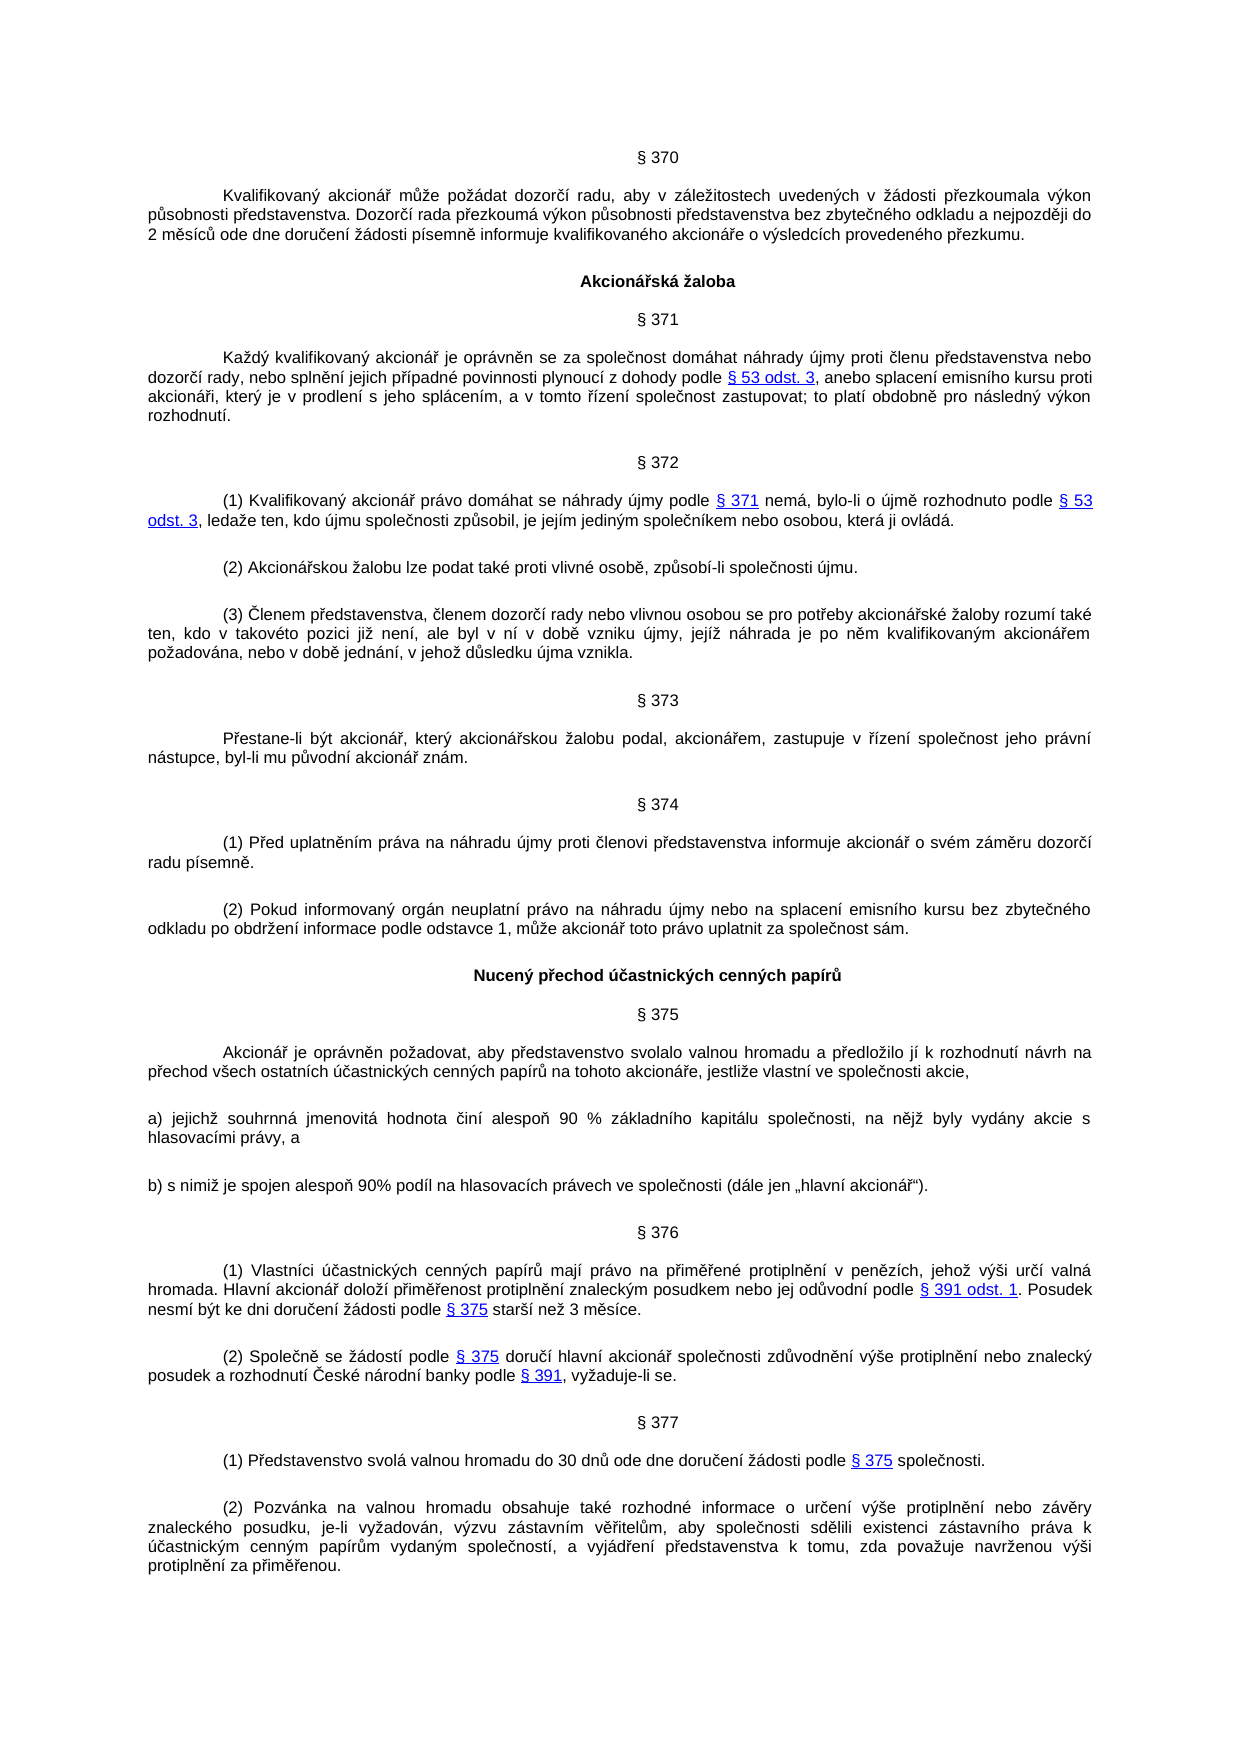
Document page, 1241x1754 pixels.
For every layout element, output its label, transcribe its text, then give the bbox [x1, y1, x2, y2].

text § 375 [148, 1004, 1092, 1023]
text (1) Představenstvo svolá valnou hromadu do 30 dnů ode dne doručení žádosti podle § 375 společnosti. [148, 1451, 1092, 1470]
text (1) Kvalifikovaný akcionář právo domáhat se náhrady újmy podle § 371 nemá, bylo-li o újmě rozhodnuto podle § 53 odst. 3, ledaže ten, kdo újmu společnosti způsobil, je jejím jediným společníkem nebo osobou, která ji ovládá. [148, 491, 1092, 529]
text (1) Před uplatněním práva na náhradu újmy proti členovi představenstva informuje akcionář o svém záměru dozorčí radu písemně. [148, 833, 1092, 872]
text § 370 [148, 148, 1092, 167]
text § 372 [148, 453, 1092, 472]
text Akcionářská žaloba [148, 272, 1092, 291]
text b) s nimiž je spojen alespoň 90% podíl na hlasovacích právech ve společnosti (dále jen „hlavní akcionář“). [148, 1175, 1092, 1194]
text Akcionář je oprávněn požadovat, aby představenstvo svolalo valnou hromadu a předložilo jí k rozhodnutí návrh na přechod všech ostatních účastnických cenných papírů na tohoto akcionáře, jestliže vlastní ve společnosti akcie, [148, 1043, 1092, 1081]
text (2) Pozvánka na valnou hromadu obsahuje také rozhodné informace o určení výše protiplnění nebo závěry znaleckého posudku, je-li vyžadován, výzvu zástavním věřitelům, aby společnosti sdělili existenci zástavního práva k účastnickým cenným papírům vydaným společností, a vyjádření představenstva k tomu, zda považuje navrženou výši protiplnění za přiměřenou. [148, 1498, 1092, 1575]
text Přestane-li být akcionář, který akcionářskou žalobu podal, akcionářem, zastupuje v řízení společnost jeho právní nástupce, byl-li mu původní akcionář znám. [148, 729, 1092, 767]
text (2) Společně se žádostí podle § 375 doručí hlavní akcionář společnosti zdůvodnění výše protiplnění nebo znalecký posudek a rozhodnutí České národní banky podle § 391, vyžaduje-li se. [148, 1346, 1092, 1385]
text (2) Pokud informovaný orgán neuplatní právo na náhradu újmy nebo na splacení emisního kursu bez zbytečného odkladu po obdržení informace podle odstavce 1, může akcionář toto právo uplatnit za společnost sám. [148, 900, 1092, 938]
text (3) Členem představenstva, členem dozorčí rady nebo vlivnou osobou se pro potřeby akcionářské žaloby rozumí také ten, kdo v takovéto pozici již není, ale byl v ní v době vzniku újmy, jejíž náhrada je po něm kvalifikovaným akcionářem požadována, nebo v době jednání, v jehož důsledku újma vznikla. [148, 605, 1092, 662]
text § 377 [148, 1413, 1092, 1432]
text § 376 [148, 1223, 1092, 1242]
text Kvalifikovaný akcionář může požádat dozorčí radu, aby v záležitostech uvedených v žádosti přezkoumala výkon působnosti představenstva. Dozorčí rada přezkoumá výkon působnosti představenstva bez zbytečného odkladu a nejpozději do 2 měsíců ode dne doručení žádosti písemně informuje kvalifikovaného akcionáře o výsledcích provedeného přezkumu. [148, 186, 1092, 243]
text (2) Akcionářskou žalobu lze podat také proti vlivné osobě, způsobí-li společnosti újmu. [148, 558, 1092, 577]
text § 373 [148, 690, 1092, 709]
text Každý kvalifikovaný akcionář je oprávněn se za společnost domáhat náhrady újmy proti členu představenstva nebo dozorčí rady, nebo splnění jejich případné povinnosti plynoucí z dohody podle § 53 odst. 3, anebo splacení emisního kursu proti akcionáři, který je v prodlení s jeho splácením, a v tomto řízení společnost zastupovat; to platí obdobně pro následný výkon rozhodnutí. [148, 348, 1092, 425]
text (1) Vlastníci účastnických cenných papírů mají právo na přiměřené protiplnění v penězích, jehož výši určí valná hromada. Hlavní akcionář doloží přiměřenost protiplnění znaleckým posudkem nebo jej odůvodní podle § 391 odst. 1. Posudek nesmí být ke dni doručení žádosti podle § 375 starší než 3 měsíce. [148, 1261, 1092, 1318]
text § 374 [148, 795, 1092, 814]
text Nucený přechod účastnických cenných papírů [148, 966, 1092, 985]
text a) jejichž souhrnná jmenovitá hodnota činí alespoň 90 % základního kapitálu společnosti, na nějž byly vydány akcie s hlasovacími právy, a [148, 1109, 1092, 1147]
text § 371 [148, 310, 1092, 329]
